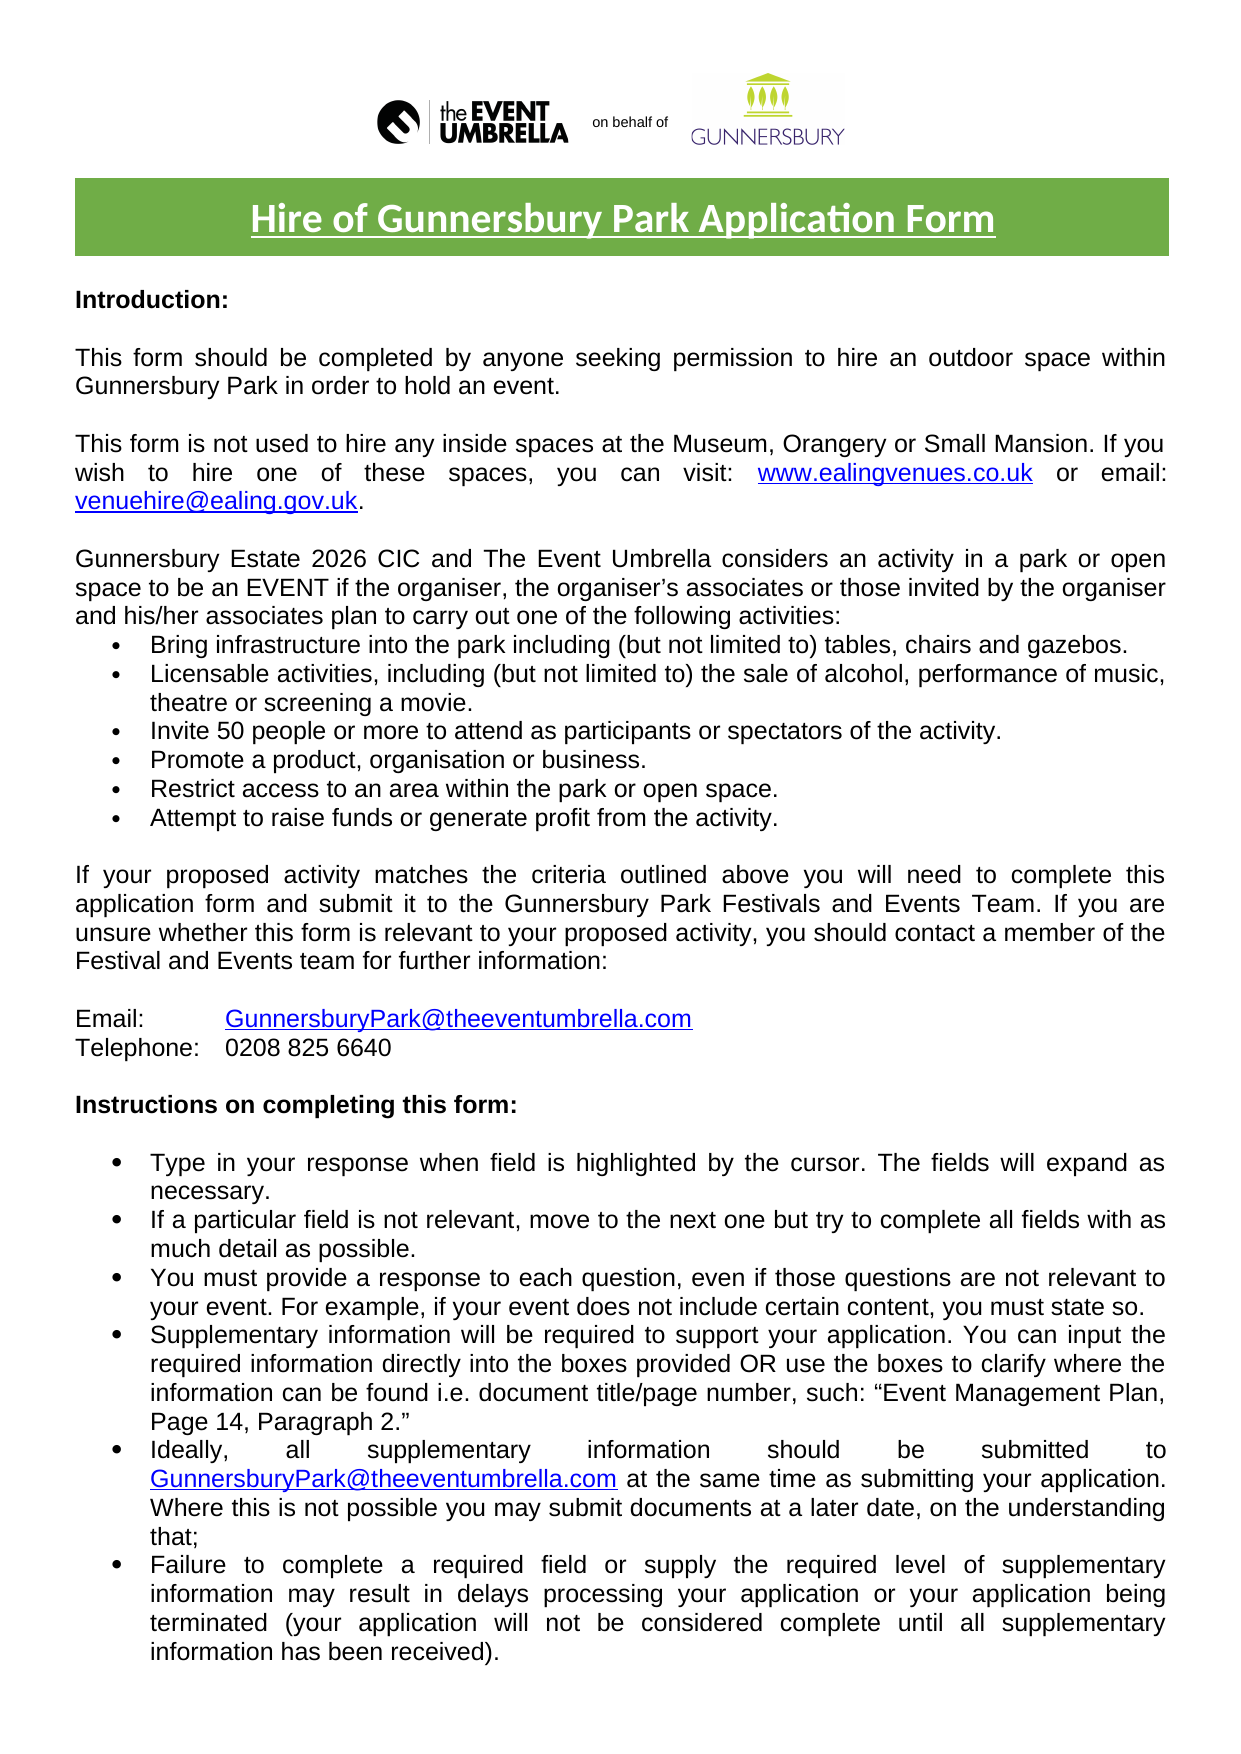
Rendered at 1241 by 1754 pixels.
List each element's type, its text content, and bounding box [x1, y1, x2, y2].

text Gunnersbury Estate 2026 CIC and The Event Umbrella considers an activity in a park or open space to be an EVENT if the organiser, the organiser’s associates or those invited by the organiser and his/her associates plan to carry out one of the following activities: [75, 544, 1168, 630]
picture [377, 100, 569, 144]
list Invite 50 people or more to attend as participants or spectators of the activity. [112, 716, 1168, 745]
list If a particular field is not relevant, move to the next one but try to complete all fields with as much detail as possible. [112, 1205, 1168, 1263]
list Restrict access to an area within the park or open space. [112, 774, 1168, 802]
list You must provide a response to each question, even if those questions are not relevant to your event. For example, if your event does not include certain content, you must state so. [112, 1263, 1168, 1320]
list Bring infrastructure into the park including (but not limited to) tables, chairs and gazebos. [112, 630, 1168, 659]
list Attempt to raise funds or generate profit from the activity. [112, 802, 1168, 831]
list Promote a product, organisation or business. [112, 745, 1168, 774]
list Type in your response when field is highlighted by the cursor. The fields will expand as necessary. [112, 1147, 1168, 1205]
list Ideally, all supplementary information should be submitted to GunnersburyPark@theeventumbrella.com at the same time as submitting your application. Where this is not possible you may submit documents at a later date, on the understanding that; [112, 1435, 1168, 1551]
text Email: GunnersburyPark@theeventumbrella.com [75, 1004, 1168, 1032]
subtitle This form is not used to hire any inside spaces at the Museum, Orangery or Small Mansion. If you wish to hire one of these spaces, you can visit: www.ealingvenues.co.uk or email: venuehire@ealing.gov.uk. [75, 429, 1168, 515]
subtitle Instructions on completing this form: [75, 1090, 1168, 1119]
subtitle This form should be completed by anyone seeking permission to hire an outdoor space within Gunnersbury Park in order to hold an event. [75, 342, 1168, 400]
list Supplementary information will be required to support your application. You can input the required information directly into the boxes provided OR use the boxes to clarify where the information can be found i.e. document title/page number, such: “Event Management Plan, Page 14, Paragraph 2.” [112, 1320, 1168, 1435]
list Licensable activities, including (but not limited to) the sale of alcohol, performance of music, theatre or screening a movie. [112, 659, 1168, 716]
list Failure to complete a required field or supply the required level of supplementary information may result in delays processing your application or your application being terminated (your application will not be considered complete until all supplementary information has been received). [112, 1551, 1168, 1666]
text If your proposed activity matches the criteria outlined above you will need to complete this application form and submit it to the Gunnersbury Park Festivals and Events Team. If you are unsure whether this form is relevant to your proposed activity, you should contact a member of the Festival and Events team for further information: [75, 860, 1168, 975]
subtitle Introduction: [75, 285, 1168, 314]
text Telephone: 0208 825 6640 [75, 1032, 1168, 1061]
picture [691, 73, 845, 145]
table_header Hire of Gunnersbury Park Application Form [76, 179, 1168, 256]
